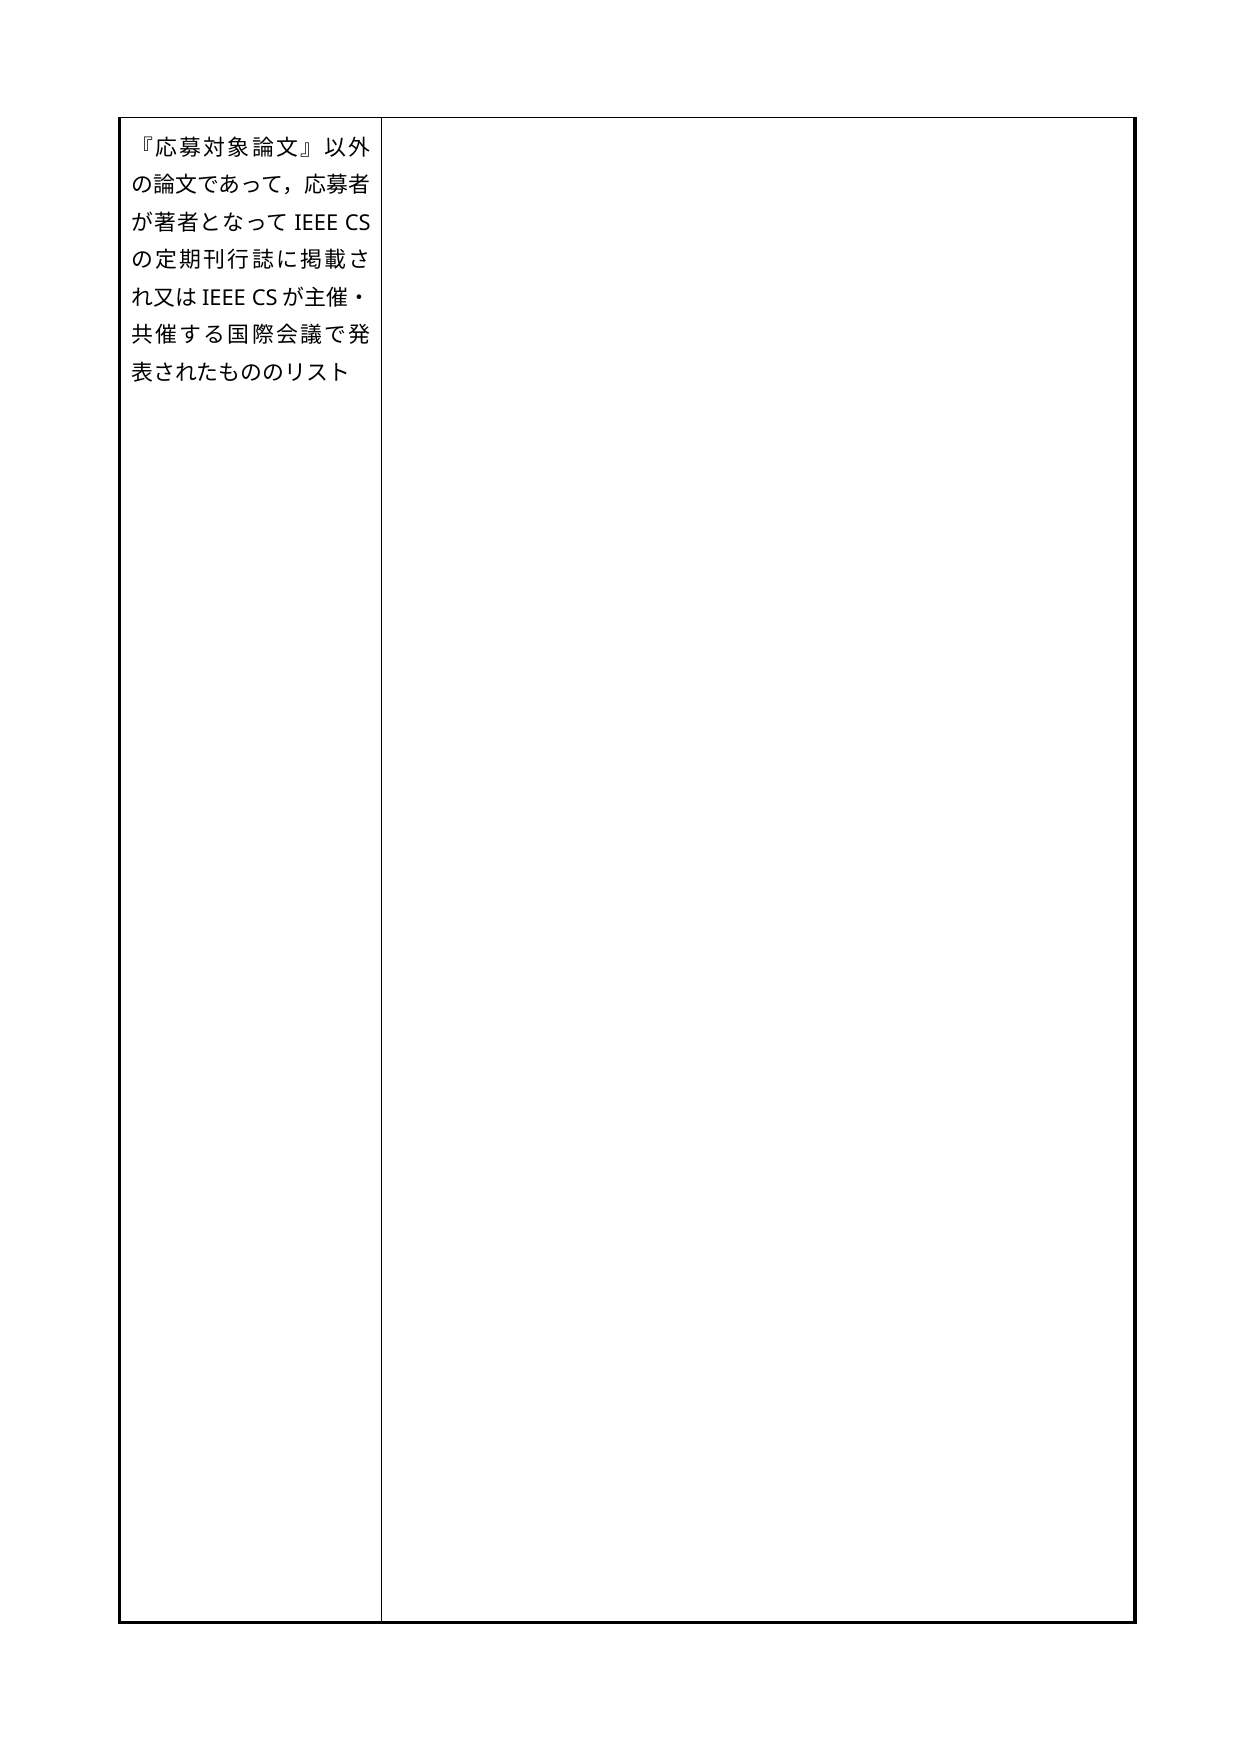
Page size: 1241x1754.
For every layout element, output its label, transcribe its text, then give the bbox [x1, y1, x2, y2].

table_cell 『応募対象論文』以外の論文であって，応募者が著者となってIEEE CSの定期刊行誌に掲載され又はIEEE CSが主催・共催する国際会議で発表されたもののリスト [121, 118, 381, 1621]
table_cell [382, 118, 1133, 1621]
